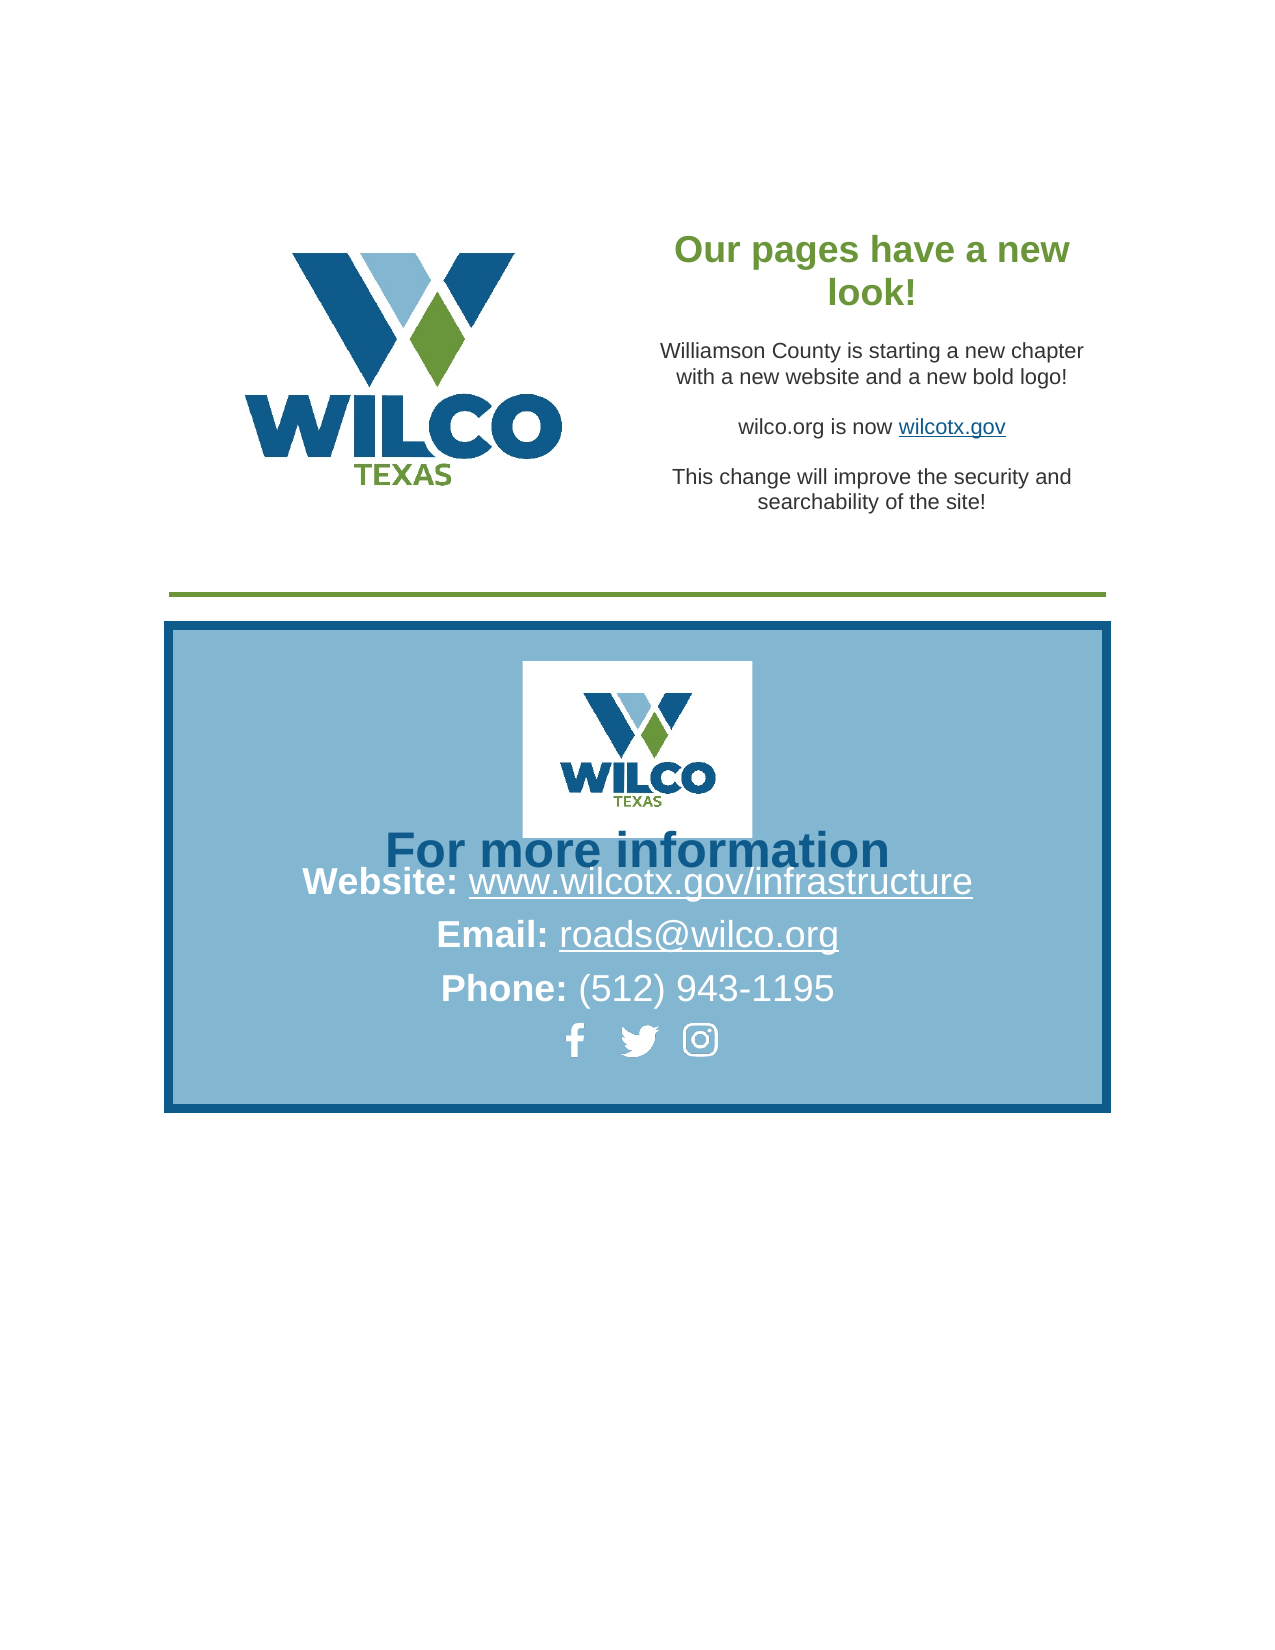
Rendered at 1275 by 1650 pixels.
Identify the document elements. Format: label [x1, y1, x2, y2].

picture [522, 661, 753, 838]
table_header [150, 150, 1125, 1137]
picture [543, 1008, 732, 1071]
picture [168, 189, 638, 550]
